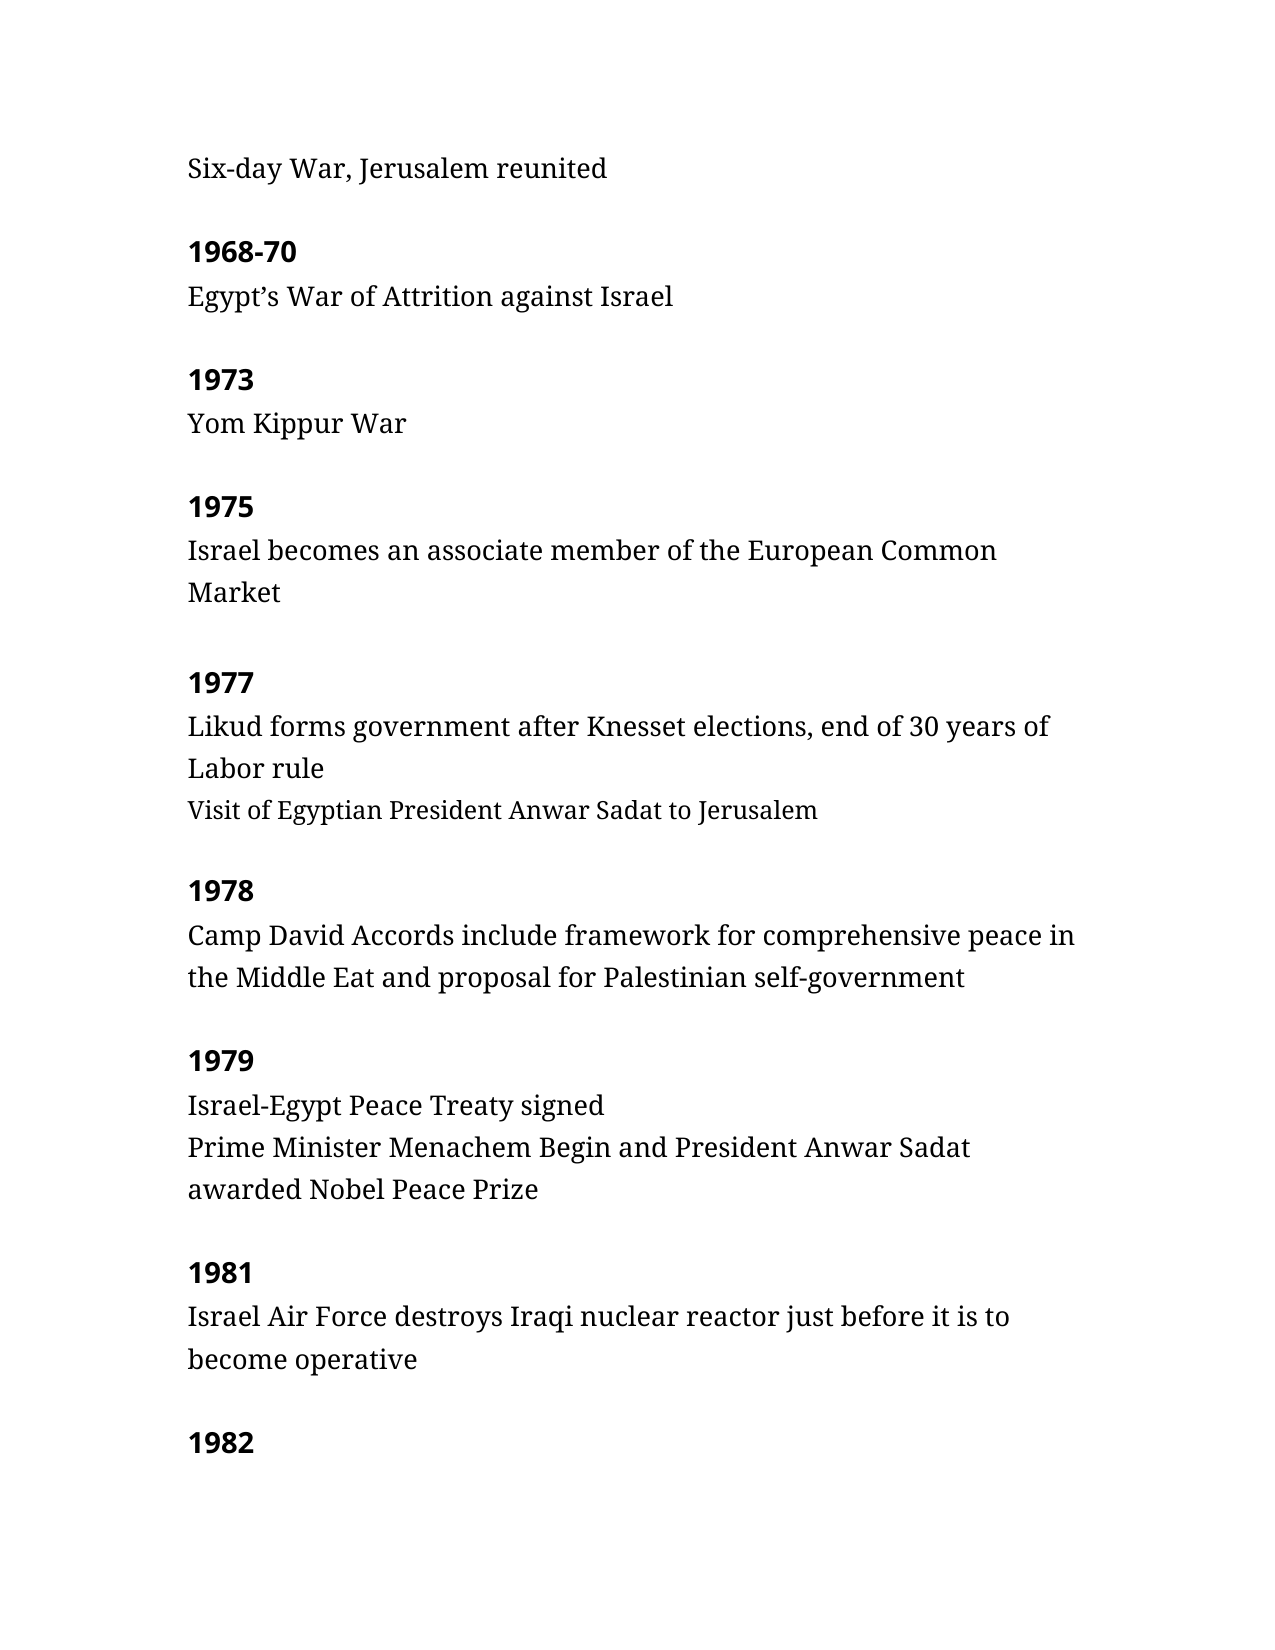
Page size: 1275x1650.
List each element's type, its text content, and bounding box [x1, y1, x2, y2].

text 1973 [187, 359, 1087, 398]
text Israel-Egypt Peace Treaty signed [187, 1086, 1087, 1123]
text Egypt’s War of Attrition against Israel [187, 277, 1087, 314]
text 1982 [187, 1422, 1087, 1462]
text 1981 [187, 1252, 1087, 1292]
text Six-day War, Jerusalem reunited [187, 150, 1087, 187]
text 1975 [187, 486, 1087, 526]
text Visit of Egyptian President Anwar Sadat to Jerusalem [187, 792, 1087, 826]
text 1978 [187, 871, 1087, 910]
text 1968-70 [187, 232, 1087, 271]
text Likud forms government after Knesset elections, end of 30 years of Labor rule [187, 708, 1087, 787]
text Israel Air Force destroys Iraqi nuclear reactor just before it is to become operative [187, 1298, 1087, 1377]
text Yom Kippur War [187, 404, 1087, 441]
text Israel becomes an associate member of the European Common Market [187, 532, 1087, 611]
text 1977 [187, 662, 1087, 702]
text 1979 [187, 1040, 1087, 1080]
text Prime Minister Menachem Begin and President Anwar Sadat awarded Nobel Peace Prize [187, 1128, 1087, 1208]
text Camp David Accords include framework for comprehensive peace in the Middle Eat and proposal for Palestinian self-government [187, 916, 1087, 996]
